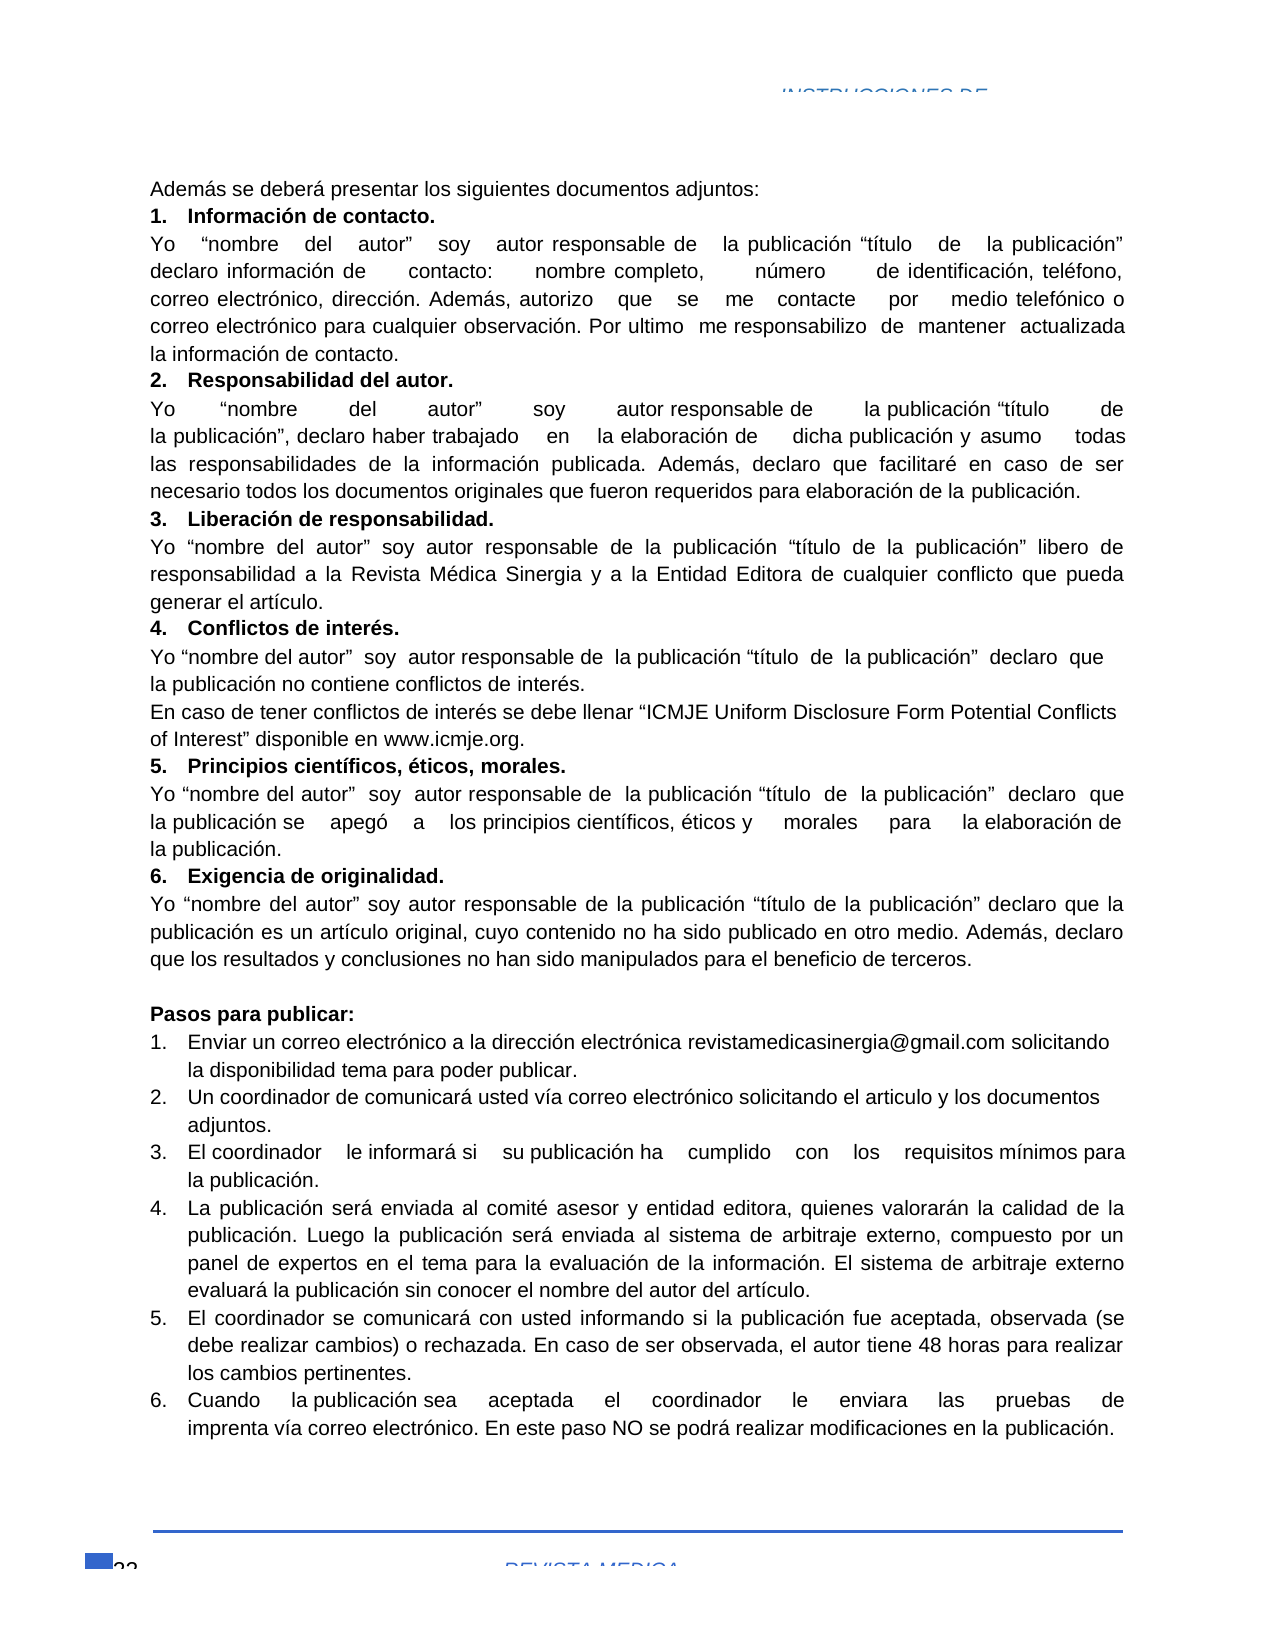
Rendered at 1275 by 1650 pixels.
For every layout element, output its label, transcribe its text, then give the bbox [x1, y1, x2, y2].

list Enviar un correo electrónico a la dirección electrónica revistamedicasinergia@gmail.com solicitando la disponibilidad tema para poder publicar. [150, 1030, 1126, 1081]
list Un coordinador de comunicará usted vía correo electrónico solicitando el articulo y los documentos adjuntos. [150, 1085, 1125, 1136]
list Conflictos de interés. [150, 617, 1275, 641]
picture [150, 1548, 1121, 1582]
text Yo “nombre del autor” soy autor responsable de la publicación “título de la publicación” declaro información de contacto: nombre completo, número de identificación, teléfono, correo electrónico, dirección. Además, autorizo que se me contacte por medio telefónico o correo electrónico para cualquier observación. Por ultimo me responsabilizo de mantener actualizada la información de contacto. [150, 232, 1126, 366]
text Yo “nombre del autor” soy autor responsable de la publicación “título de la publicación” declaro que la publicación se apegó a los principios científicos, éticos y morales para la elaboración de la publicación. [150, 782, 1126, 861]
text Yo “nombre del autor” soy autor responsable de la publicación “título de la publicación”, declaro haber trabajado en la elaboración de dicha publicación y asumo todas las responsabilidades de la información publicada. Además, declaro que facilitaré en caso de ser necesario todos los documentos originales que fueron requeridos para elaboración de la publicación. [150, 397, 1126, 503]
text Yo “nombre del autor” soy autor responsable de la publicación “título de la publicación” libero de responsabilidad a la Revista Médica Sinergia y a la Entidad Editora de cualquier conflicto que pueda generar el artículo. [150, 534, 1126, 613]
list Exigencia de originalidad. [150, 864, 1275, 888]
list El coordinador le informará si su publicación ha cumplido con los requisitos mínimos para la publicación. [150, 1140, 1126, 1191]
text Yo “nombre del autor” soy autor responsable de la publicación “título de la publicación” declaro que la publicación es un artículo original, cuyo contenido no ha sido publicado en otro medio. Además, declaro que los resultados y conclusiones no han sido manipulados para el beneficio de terceros. [150, 892, 1126, 971]
text Pasos para publicar: [150, 1002, 1275, 1026]
text En caso de tener conflictos de interés se debe llenar “ICMJE Uniform Disclosure Form Potential Conflicts of Interest” disponible en www.icmje.org. [150, 699, 1126, 751]
picture [79, 1540, 149, 1572]
list Información de contacto. [150, 204, 1275, 228]
list El coordinador se comunicará con usted informando si la publicación fue aceptada, observada (se debe realizar cambios) o rechazada. En caso de ser observada, el autor tiene 48 horas para realizar los cambios pertinentes. [150, 1305, 1126, 1384]
list Liberación de responsabilidad. [150, 507, 1275, 531]
list Cuando la publicación sea aceptada el coordinador le enviara las pruebas de imprenta vía correo electrónico. En este paso NO se podrá realizar modificaciones en la publicación. [150, 1388, 1125, 1439]
list Responsabilidad del autor. [150, 369, 1275, 393]
list La publicación será enviada al comité asesor y entidad editora, quienes valorarán la calidad de la publicación. Luego la publicación será enviada al sistema de arbitraje externo, compuesto por un panel de expertos en el tema para la evaluación de la información. El sistema de arbitraje externo evaluará la publicación sin conocer el nombre del autor del artículo. [150, 1195, 1126, 1302]
text Yo “nombre del autor” soy autor responsable de la publicación “título de la publicación” declaro que la publicación no contiene conflictos de interés. [150, 644, 1115, 696]
text Además se deberá presentar los siguientes documentos adjuntos: [150, 177, 1275, 201]
list Principios científicos, éticos, morales. [150, 755, 1275, 778]
